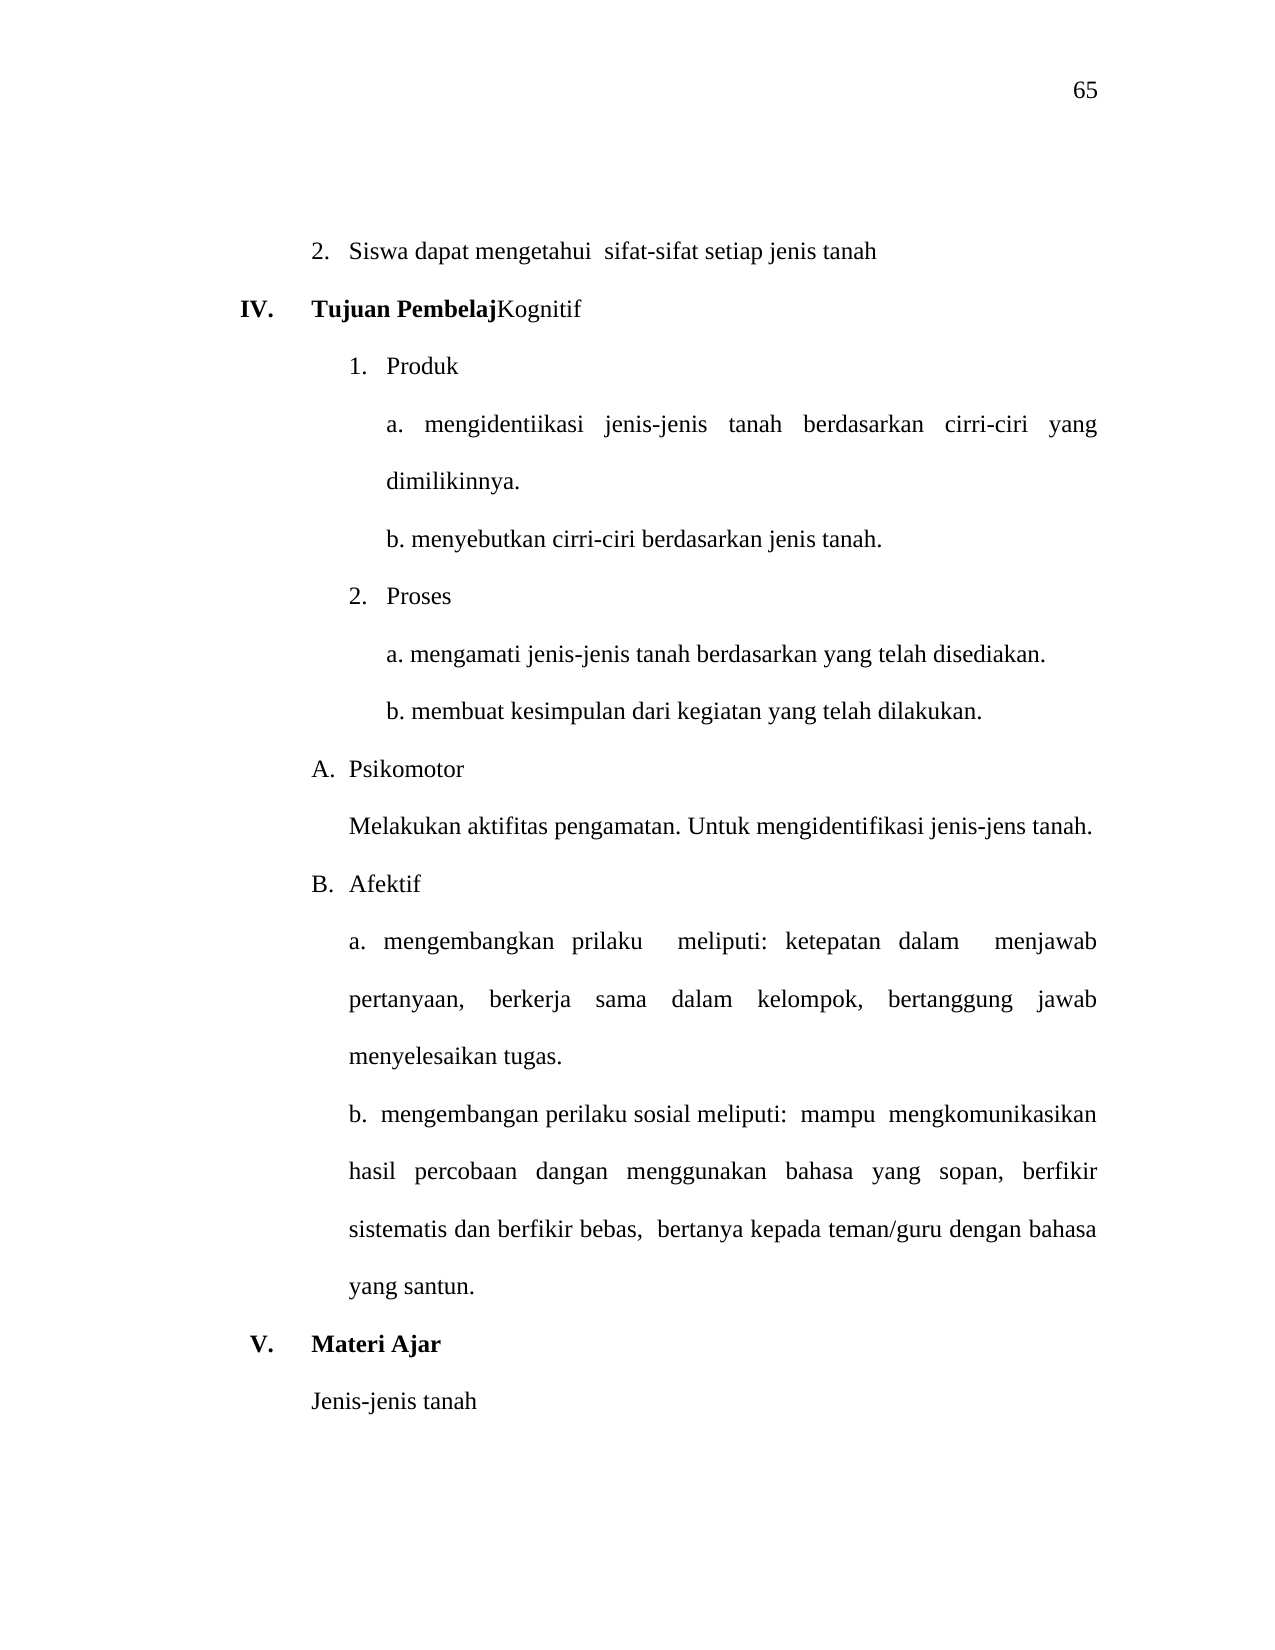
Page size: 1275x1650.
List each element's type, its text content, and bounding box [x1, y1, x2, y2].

list a. mengembangkan prilaku meliputi: ketepatan dalam menjawab pertanyaan, berkerja sama dalam kelompok, bertanggung jawab menyelesaikan tugas. [349, 926, 1098, 1070]
list b. menyebutkan cirri-ciri berdasarkan jenis tanah. [386, 524, 1098, 552]
list Jenis-jenis tanah [311, 1386, 1098, 1415]
list Proses [349, 581, 1098, 610]
list a. mengidentiikasi jenis-jenis tanah berdasarkan cirri-ciri yang dimilikinnya. [386, 409, 1098, 495]
list Afektif [311, 869, 1098, 897]
list Produk [349, 351, 1098, 380]
list a. mengamati jenis-jenis tanah berdasarkan yang telah disediakan. [386, 639, 1098, 667]
list b. membuat kesimpulan dari kegiatan yang telah dilakukan. [386, 696, 1098, 725]
list Melakukan aktifitas pengamatan. Untuk mengidentifikasi jenis-jens tanah. [349, 811, 1098, 840]
list Tujuan PembelajKognitif [274, 294, 1098, 322]
list Materi Ajar [274, 1329, 1098, 1357]
list b. mengembangan perilaku sosial meliputi: mampu mengkomunikasikan hasil percobaan dangan menggunakan bahasa yang sopan, berfikir sistematis dan berfikir bebas, bertanya kepada teman/guru dengan bahasa yang santun. [349, 1099, 1098, 1300]
list Siswa dapat mengetahui sifat-sifat setiap jenis tanah [311, 236, 1098, 265]
list Psikomotor [311, 754, 1098, 782]
